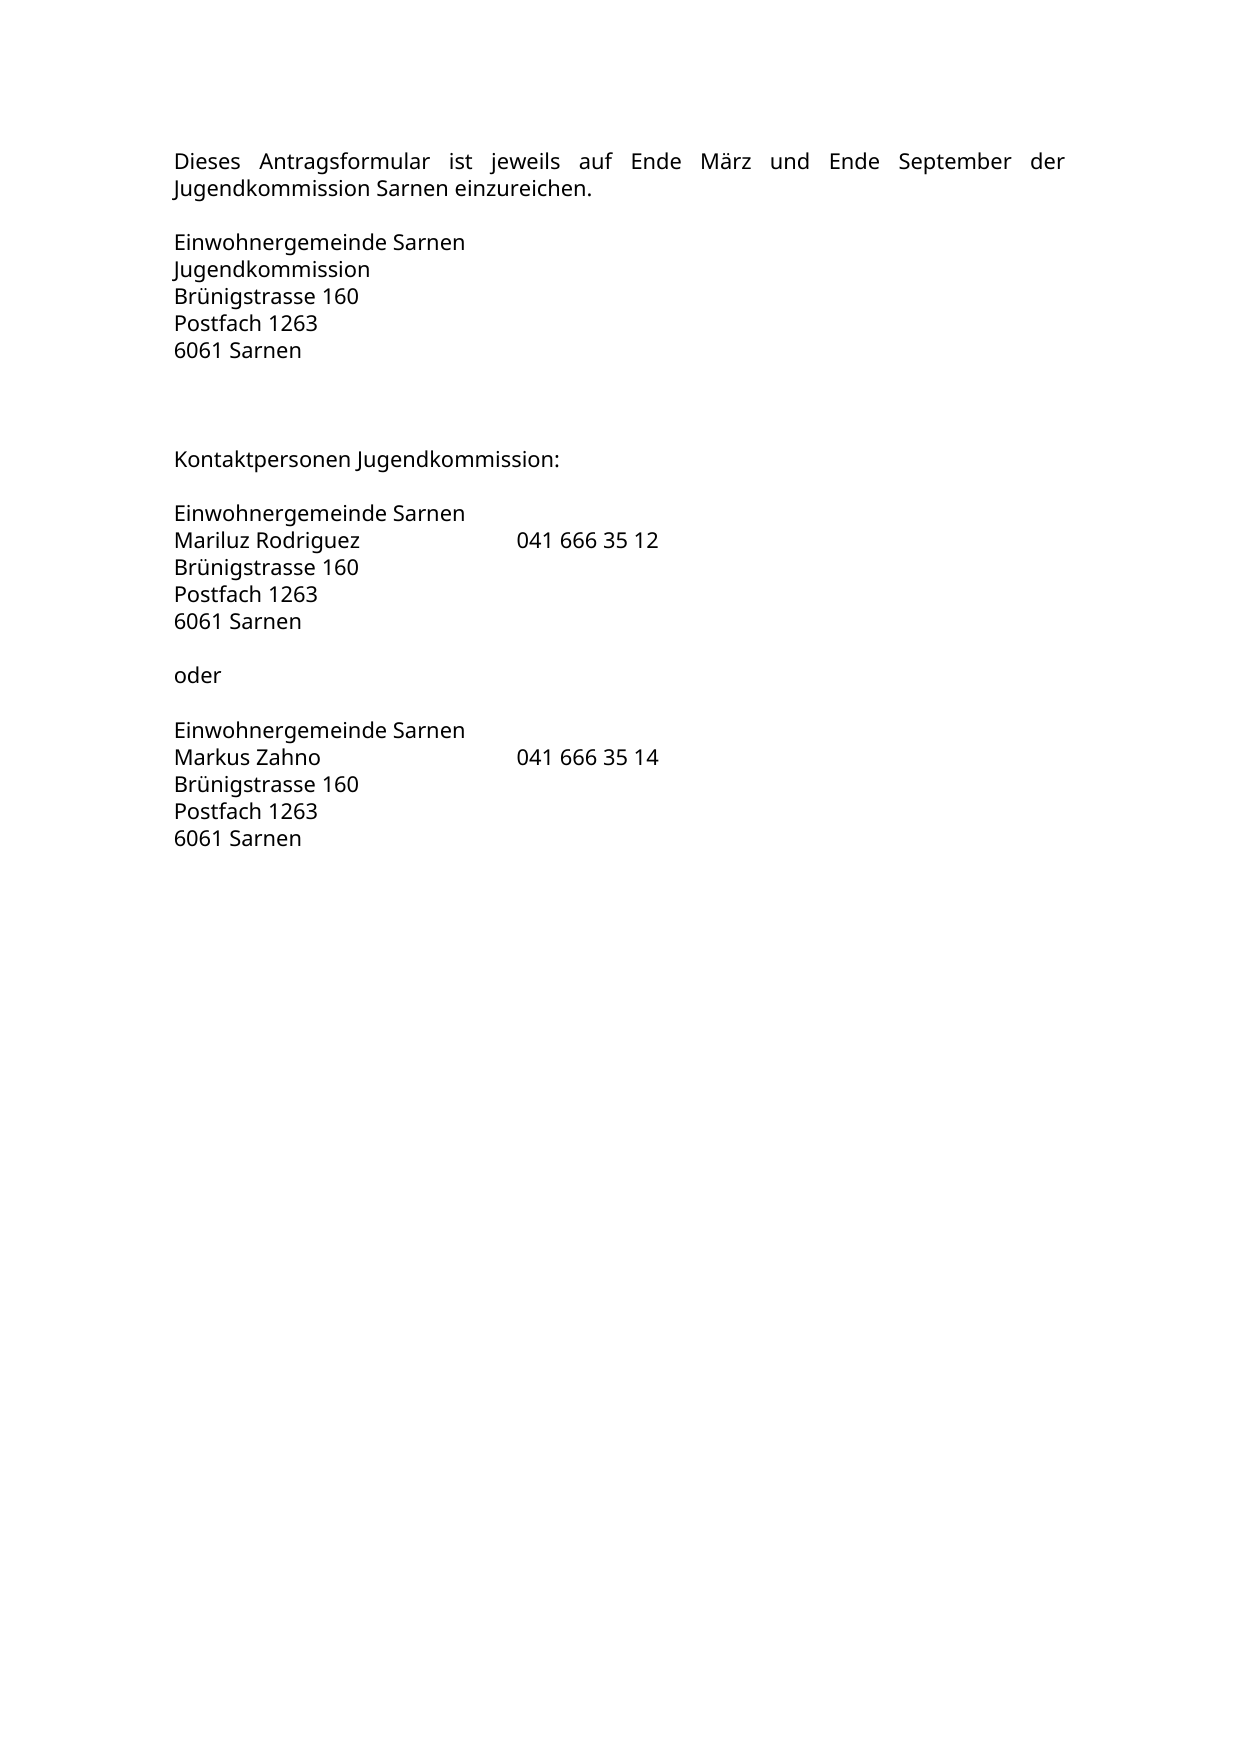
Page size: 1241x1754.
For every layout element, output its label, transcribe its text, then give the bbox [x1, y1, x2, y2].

text Kontaktpersonen Jugendkommission: [173, 446, 1067, 473]
text Markus Zahno 041 666 35 14 [173, 743, 1067, 771]
text Einwohnergemeinde Sarnen [173, 716, 1067, 743]
text Dieses Antragsformular ist jeweils auf Ende März und Ende September der Jugendkommission Sarnen einzureichen. [173, 148, 1067, 202]
text oder [173, 662, 1067, 689]
text Postfach 1263 [173, 581, 1067, 608]
text 6061 Sarnen [173, 825, 1067, 852]
text Brünigstrasse 160 [173, 771, 1067, 798]
text Mariluz Rodriguez 041 666 35 12 [173, 527, 1067, 554]
text Einwohnergemeinde Sarnen [173, 229, 1067, 256]
text 6061 Sarnen [173, 337, 1067, 364]
text Brünigstrasse 160 [173, 283, 1067, 310]
text Postfach 1263 [173, 798, 1067, 825]
text Postfach 1263 [173, 310, 1067, 337]
text Brünigstrasse 160 [173, 554, 1067, 581]
text Einwohnergemeinde Sarnen [173, 500, 1067, 527]
text 6061 Sarnen [173, 608, 1067, 635]
text Jugendkommission [173, 256, 1067, 283]
